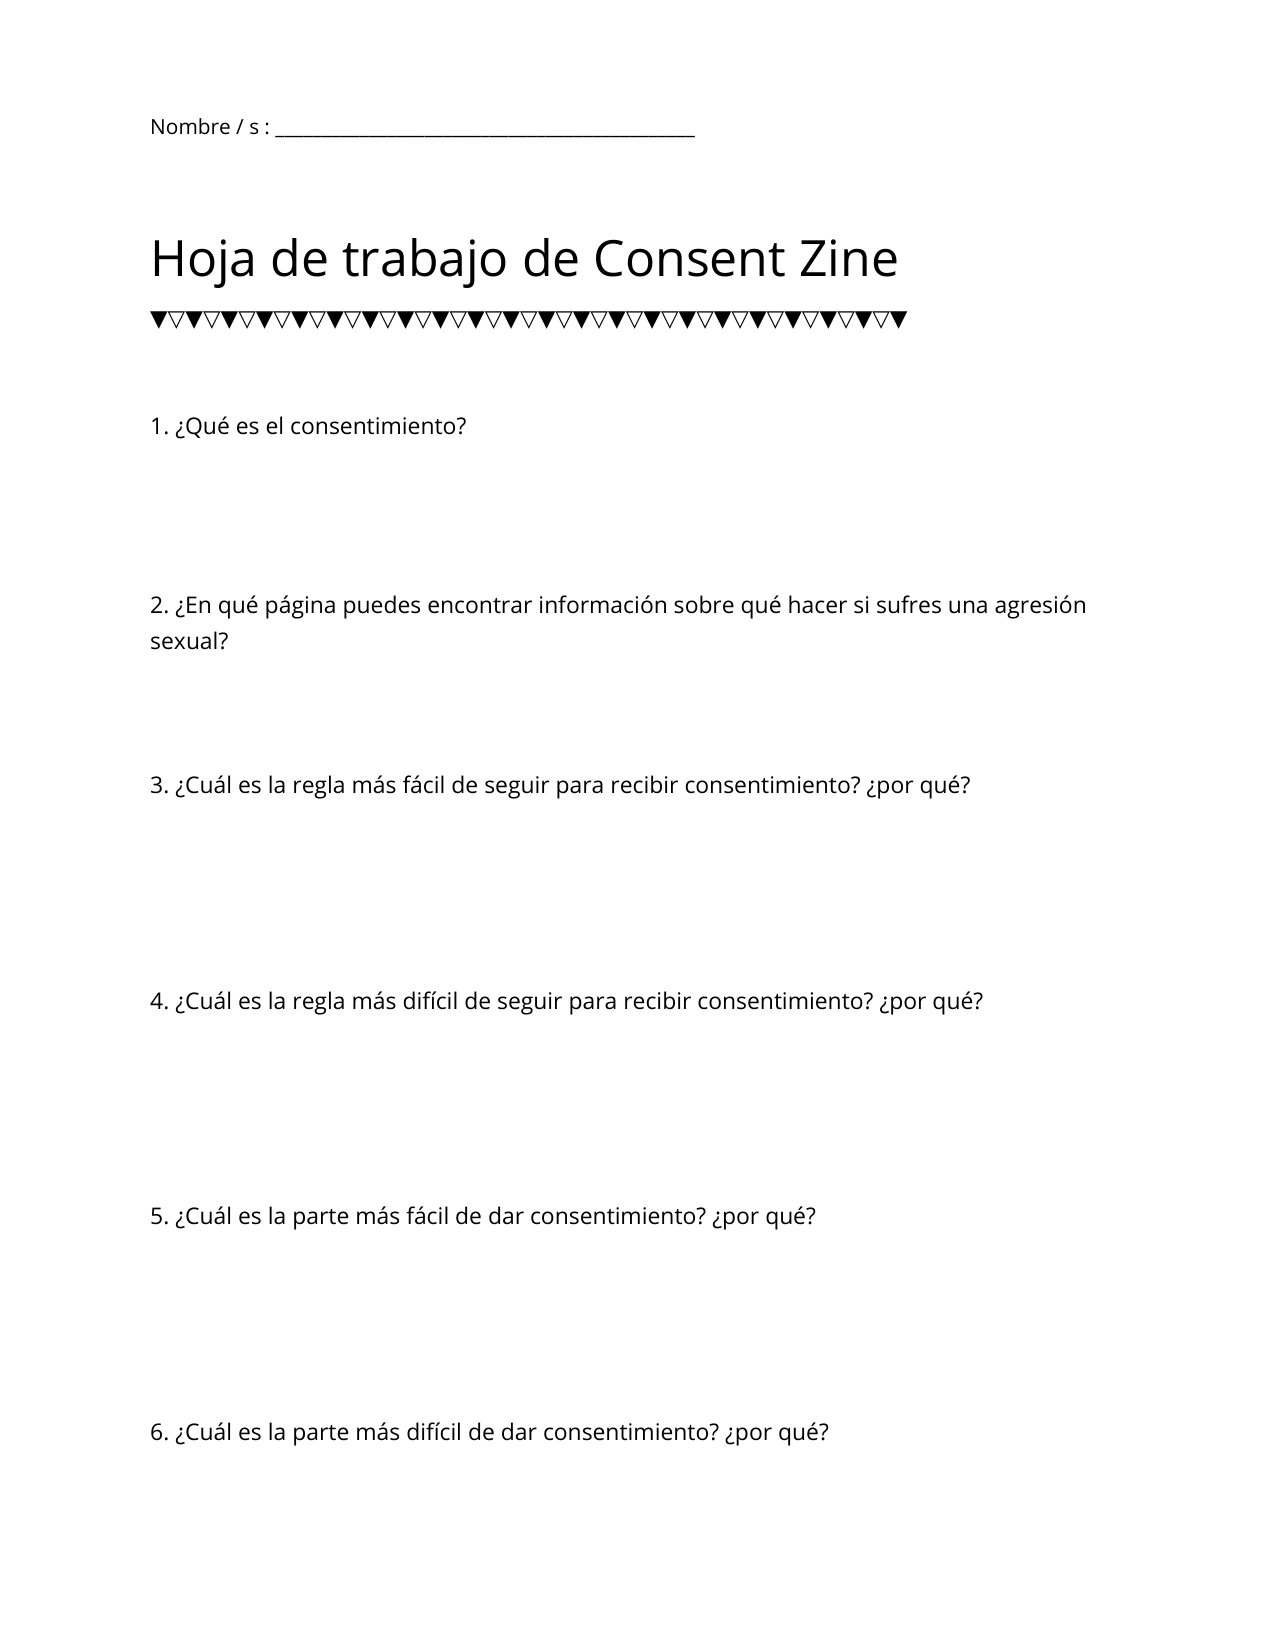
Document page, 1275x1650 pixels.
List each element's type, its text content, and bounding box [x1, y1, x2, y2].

text Hoja de trabajo de Consent Zine [150, 223, 1125, 292]
text 4. ¿Cuál es la regla más difícil de seguir para recibir consentimiento? ¿por qué? [150, 984, 1125, 1016]
text 1. ¿Qué es el consentimiento? [150, 409, 1125, 441]
text Nombre / s : _____________________________________________ [150, 112, 1125, 141]
text ▼▽▼▽▼▽▼▽▼▽▼▽▼▽▼▽▼▽▼▽▼▽▼▽▼▽▼▽▼▽▼▽▼▽▼▽▼▽▼▽▼▽▼ [150, 302, 1125, 333]
text 3. ¿Cuál es la regla más fácil de seguir para recibir consentimiento? ¿por qué? [150, 769, 1125, 800]
text 5. ¿Cuál es la parte más fácil de dar consentimiento? ¿por qué? [150, 1200, 1125, 1231]
text 2. ¿En qué página puedes encontrar información sobre qué hacer si sufres una agresión sexual? [150, 589, 1125, 656]
text 6. ¿Cuál es la parte más difícil de dar consentimiento? ¿por qué? [150, 1416, 1125, 1447]
